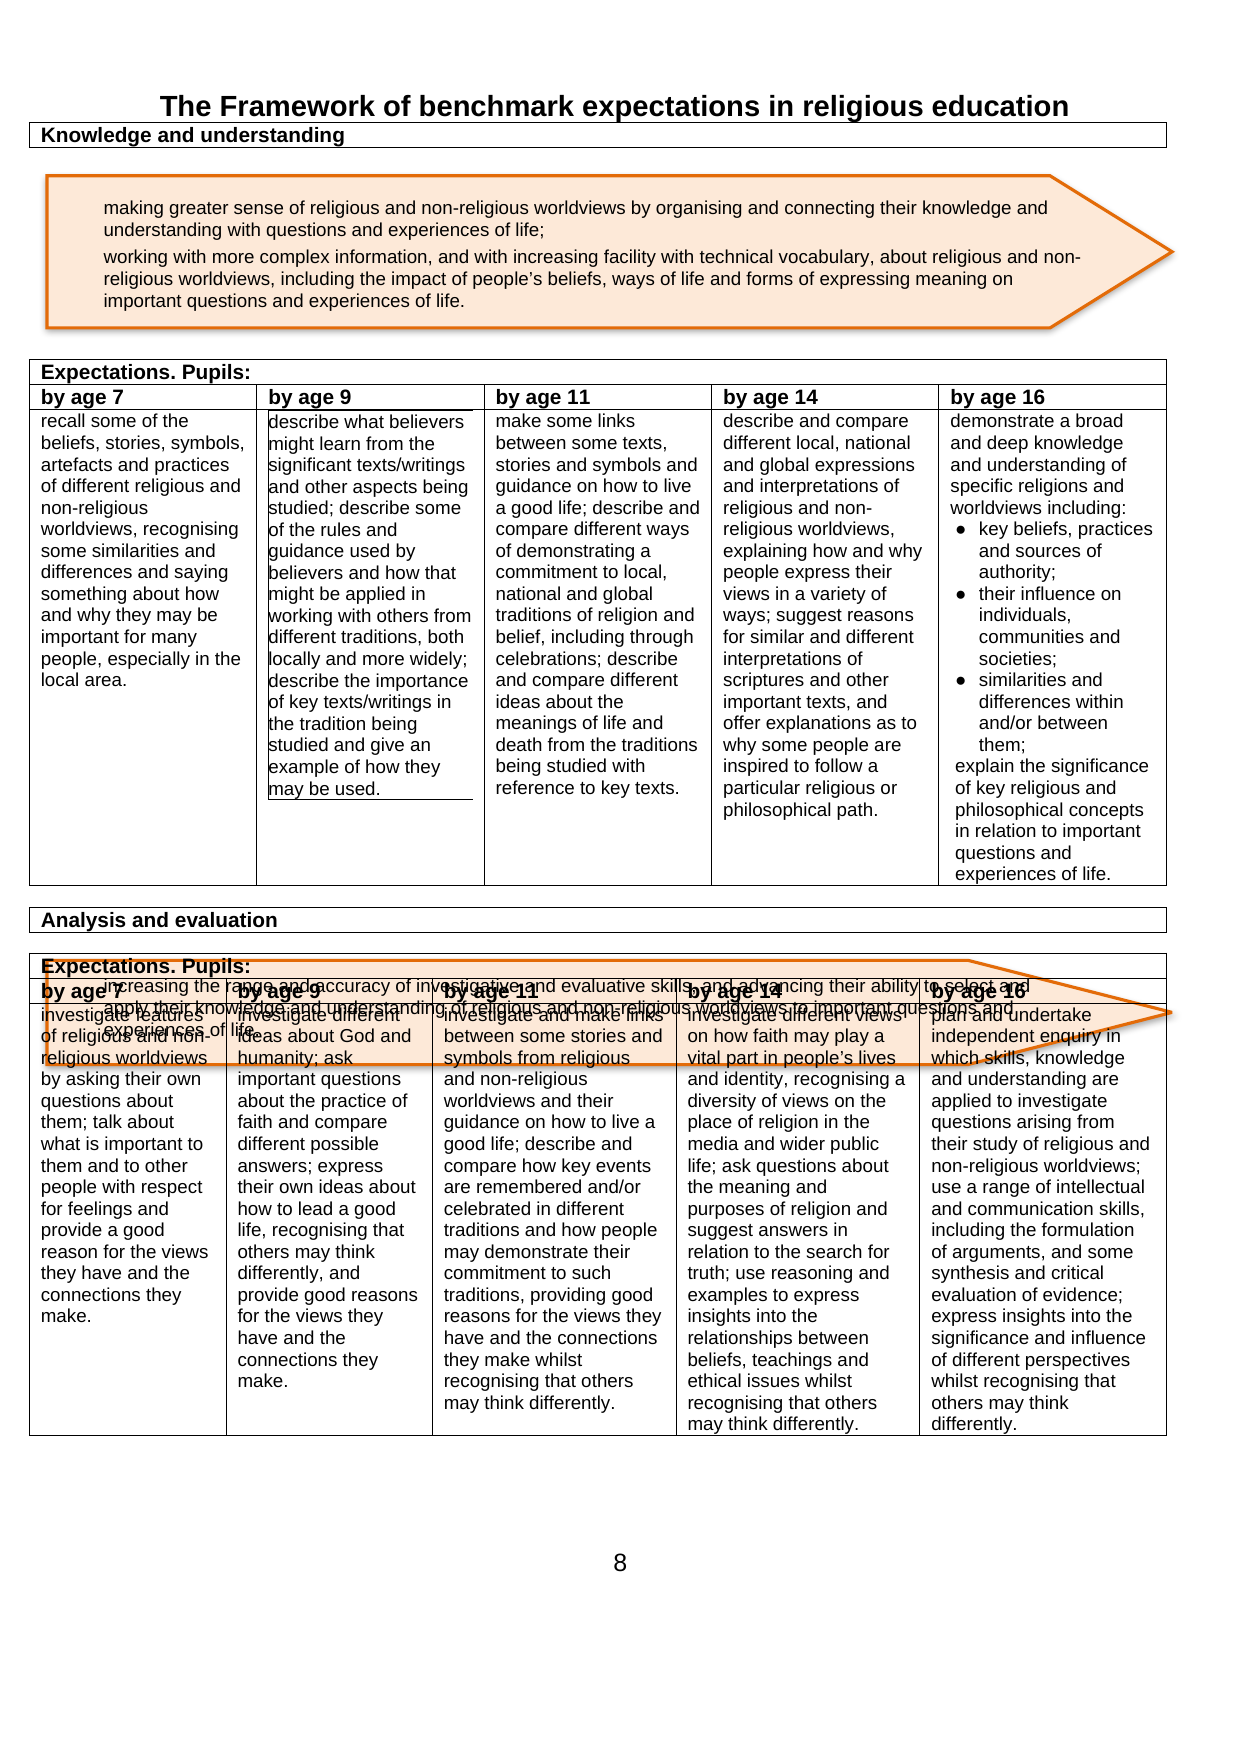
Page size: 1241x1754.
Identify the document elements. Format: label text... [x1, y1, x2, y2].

table_cell investigate features of religious and non-religious worldviews by asking their own questions about them; talk about what is important to them and to other people with respect for feelings and provide a good reason for the views they have and the connections they make. [30, 1004, 226, 1435]
table_cell investigate different views on how faith may play a vital part in people’s lives and identity, recognising a diversity of views on the place of religion in the media and wider public life; ask questions about the meaning and purposes of religion and suggest answers in relation to the search for truth; use reasoning and examples to express insights into the relationships between beliefs, teachings and ethical issues whilst recognising that others may think differently. [677, 1004, 919, 1435]
table_cell by age 7 [30, 385, 256, 409]
table_cell plan and undertake independent enquiry in which skills, knowledge and understanding are applied to investigate questions arising from their study of religious and non-religious worldviews; use a range of intellectual and communication skills, including the formulation of arguments, and some synthesis and critical evaluation of evidence; express insights into the significance and influence of different perspectives whilst recognising that others may think differently. [920, 1004, 1166, 1435]
table_header Expectations. Pupils: [30, 954, 1166, 977]
table_header Expectations. Pupils: [30, 360, 1166, 384]
table_cell recall some of the beliefs, stories, symbols, artefacts and practices of different religious and non-religious worldviews, recognising some similarities and differences and saying something about how and why they may be important for many people, especially in the local area. [30, 410, 256, 884]
table_cell describe what believers might learn from the significant texts/writings and other aspects being studied; describe some of the rules and guidance used by believers and how that might be applied in working with others from different traditions, both locally and more widely; describe the importance of key texts/writings in the tradition being studied and give an example of how they may be used. [257, 410, 484, 884]
table_header Analysis and evaluation [30, 908, 1166, 932]
table_cell by age 7 [30, 979, 226, 1002]
table_cell by age 11 [433, 979, 676, 1002]
table_cell investigate and make links between some stories and symbols from religious and non-religious worldviews and their guidance on how to live a good life; describe and compare how key events are remembered and/or celebrated in different traditions and how people may demonstrate their commitment to such traditions, providing good reasons for the views they have and the connections they make whilst recognising that others may think differently. [433, 1004, 676, 1435]
table_cell demonstrate a broad and deep knowledge and understanding of specific religions and worldviews including: key beliefs, practices and sources of authority; their influence on individuals, communities and societies; similarities and differences within and/or between them; explain the significance of key religious and philosophical concepts in relation to important questions and experiences of life. [939, 410, 1166, 884]
table_cell by age 16 [920, 979, 1166, 1002]
table_cell investigate different ideas about God and humanity; ask important questions about the practice of faith and compare different possible answers; express their own ideas about how to lead a good life, recognising that others may think differently, and provide good reasons for the views they have and the connections they make. [227, 1004, 432, 1435]
table_cell by age 14 [677, 979, 919, 1002]
table_header Knowledge and understanding [30, 123, 1166, 147]
table_cell make some links between some texts, stories and symbols and guidance on how to live a good life; describe and compare different ways of demonstrating a commitment to local, national and global traditions of religion and belief, including through celebrations; describe and compare different ideas about the meanings of life and death from the traditions being studied with reference to key texts. [485, 410, 711, 884]
table_cell by age 9 [227, 979, 432, 1002]
table_cell by age 16 [939, 385, 1166, 409]
table_cell by age 9 [257, 385, 484, 409]
table_cell by age 14 [712, 385, 938, 409]
text The Framework of benchmark expectations in religious education [159, 89, 1081, 122]
table_cell by age 11 [485, 385, 711, 409]
table_cell describe and compare different local, national and global expressions and interpretations of religious and non-religious worldviews, explaining how and why people express their views in a variety of ways; suggest reasons for similar and different interpretations of scriptures and other important texts, and offer explanations as to why some people are inspired to follow a particular religious or philosophical path. [712, 410, 938, 884]
